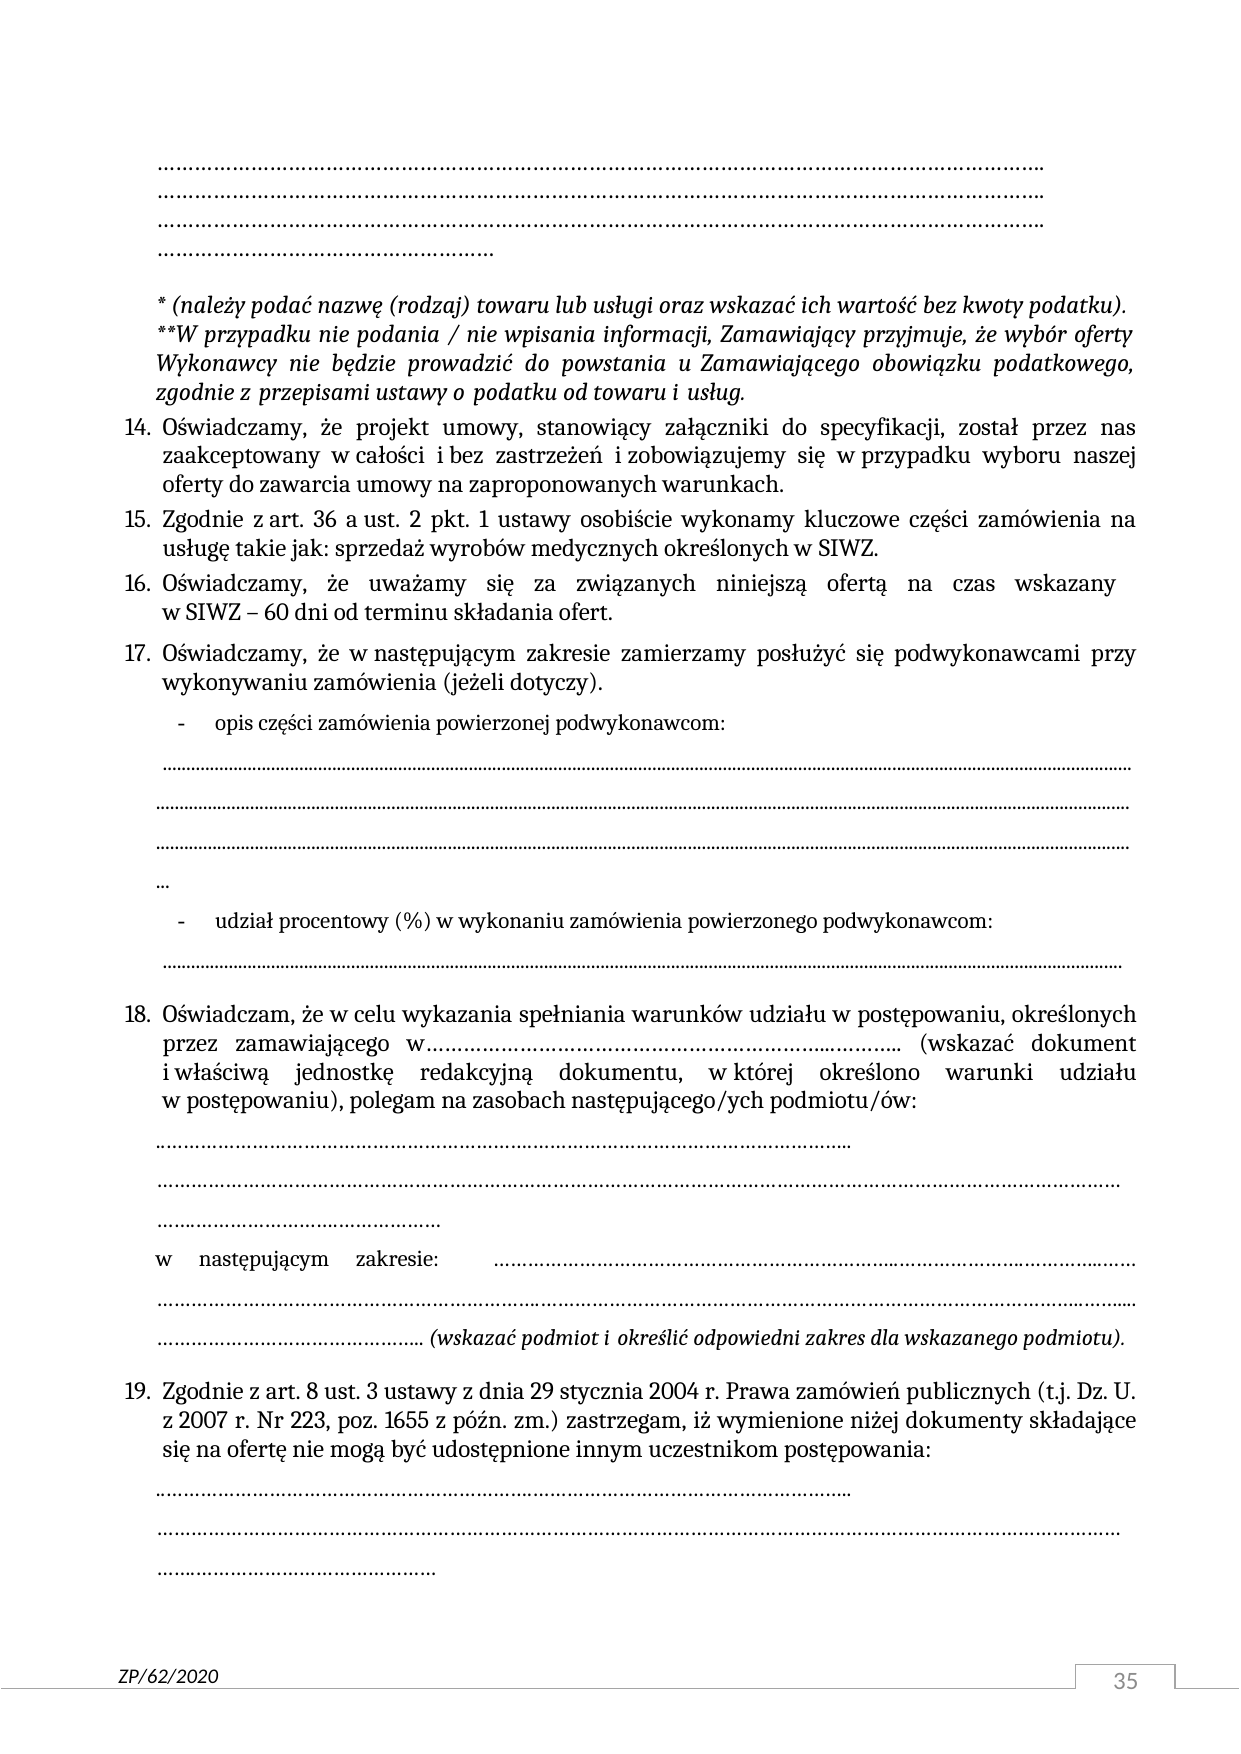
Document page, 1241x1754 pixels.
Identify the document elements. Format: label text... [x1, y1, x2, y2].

text ..……………………………………………………….………………………………………………..………………………………………………………………………………………………………………………………………………………….…………………………………… [156, 1476, 1137, 1581]
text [156, 148, 1137, 263]
text * (należy podać nazwę (rodzaj) towaru lub usługi oraz wskazać ich wartość bez kwoty podatku). [156, 291, 1137, 320]
list Oświadczamy, że w następującym zakresie zamierzamy posłużyć się podwykonawcami przy wykonywaniu zamówienia (jeżeli dotyczy). [125, 639, 1137, 696]
list Zgodnie z art. 36 a ust. 2 pkt. 1 ustawy osobiście wykonamy kluczowe części zamówienia na usługę takie jak: sprzedaż wyrobów medycznych określonych w SIWZ. [125, 505, 1137, 563]
text ............................................................................................................................................................................................................ [162, 948, 1137, 974]
text ..……………………………………………………….………………………………………………..………………………………………………………………………………………………………………………………………………………….…………………….……………… [156, 1128, 1137, 1233]
list Oświadczamy, że projekt umowy, stanowiący załączniki do specyfikacji, został przez nas zaakceptowany w całości i bez zastrzeżeń i zobowiązujemy się w przypadku wyboru naszej oferty do zawarcia umowy na zaproponowanych warunkach. [125, 413, 1137, 499]
text w następującym zakresie: ……………………………………………………………..………………….…………..…… ………………………………………………………….…………………………………………………………………………………..……....……………………………………….. (wskazać podmiot i określić odpowiedni zakres dla wskazanego podmiotu). [156, 1246, 1137, 1351]
text **W przypadku nie podania / nie wpisania informacji, Zamawiający przyjmuje, że wybór oferty Wykonawcy nie będzie prowadzić do powstania u Zamawiającego obowiązku podatkowego, zgodnie z przepisami ustawy o podatku od towaru i usług. [156, 320, 1137, 406]
list Zgodnie z art. 8 ust. 3 ustawy z dnia 29 stycznia 2004 r. Prawa zamówień publicznych (t.j. Dz. U. z 2007 r. Nr 223, poz. 1655 z późn. zm.) zastrzegam, iż wymienione niżej dokumenty składające się na ofertę nie mogą być udostępnione innym uczestnikom postępowania: [125, 1377, 1137, 1463]
list opis części zamówienia powierzonej podwykonawcom: [177, 709, 1137, 736]
list udział procentowy (%) w wykonaniu zamówienia powierzonego podwykonawcom: [177, 907, 1137, 934]
list Oświadczam, że w celu wykazania spełniania warunków udziału w postępowaniu, określonych przez zamawiającego w………………………………………………………...……….. (wskazać dokument i właściwą jednostkę redakcyjną dokumentu, w której określono warunki udziału w postępowaniu), polegam na zasobach następującego/ych podmiotu/ów: [125, 1000, 1137, 1115]
list Oświadczamy, że uważamy się za związanych niniejszą ofertą na czas wskazany w SIWZ – 60 dni od terminu składania ofert. [125, 569, 1137, 626]
text ............................................................................................................................................................................................................................................................................................................................................................................................................................................................................................................................................................................................................................................... [156, 749, 1137, 894]
